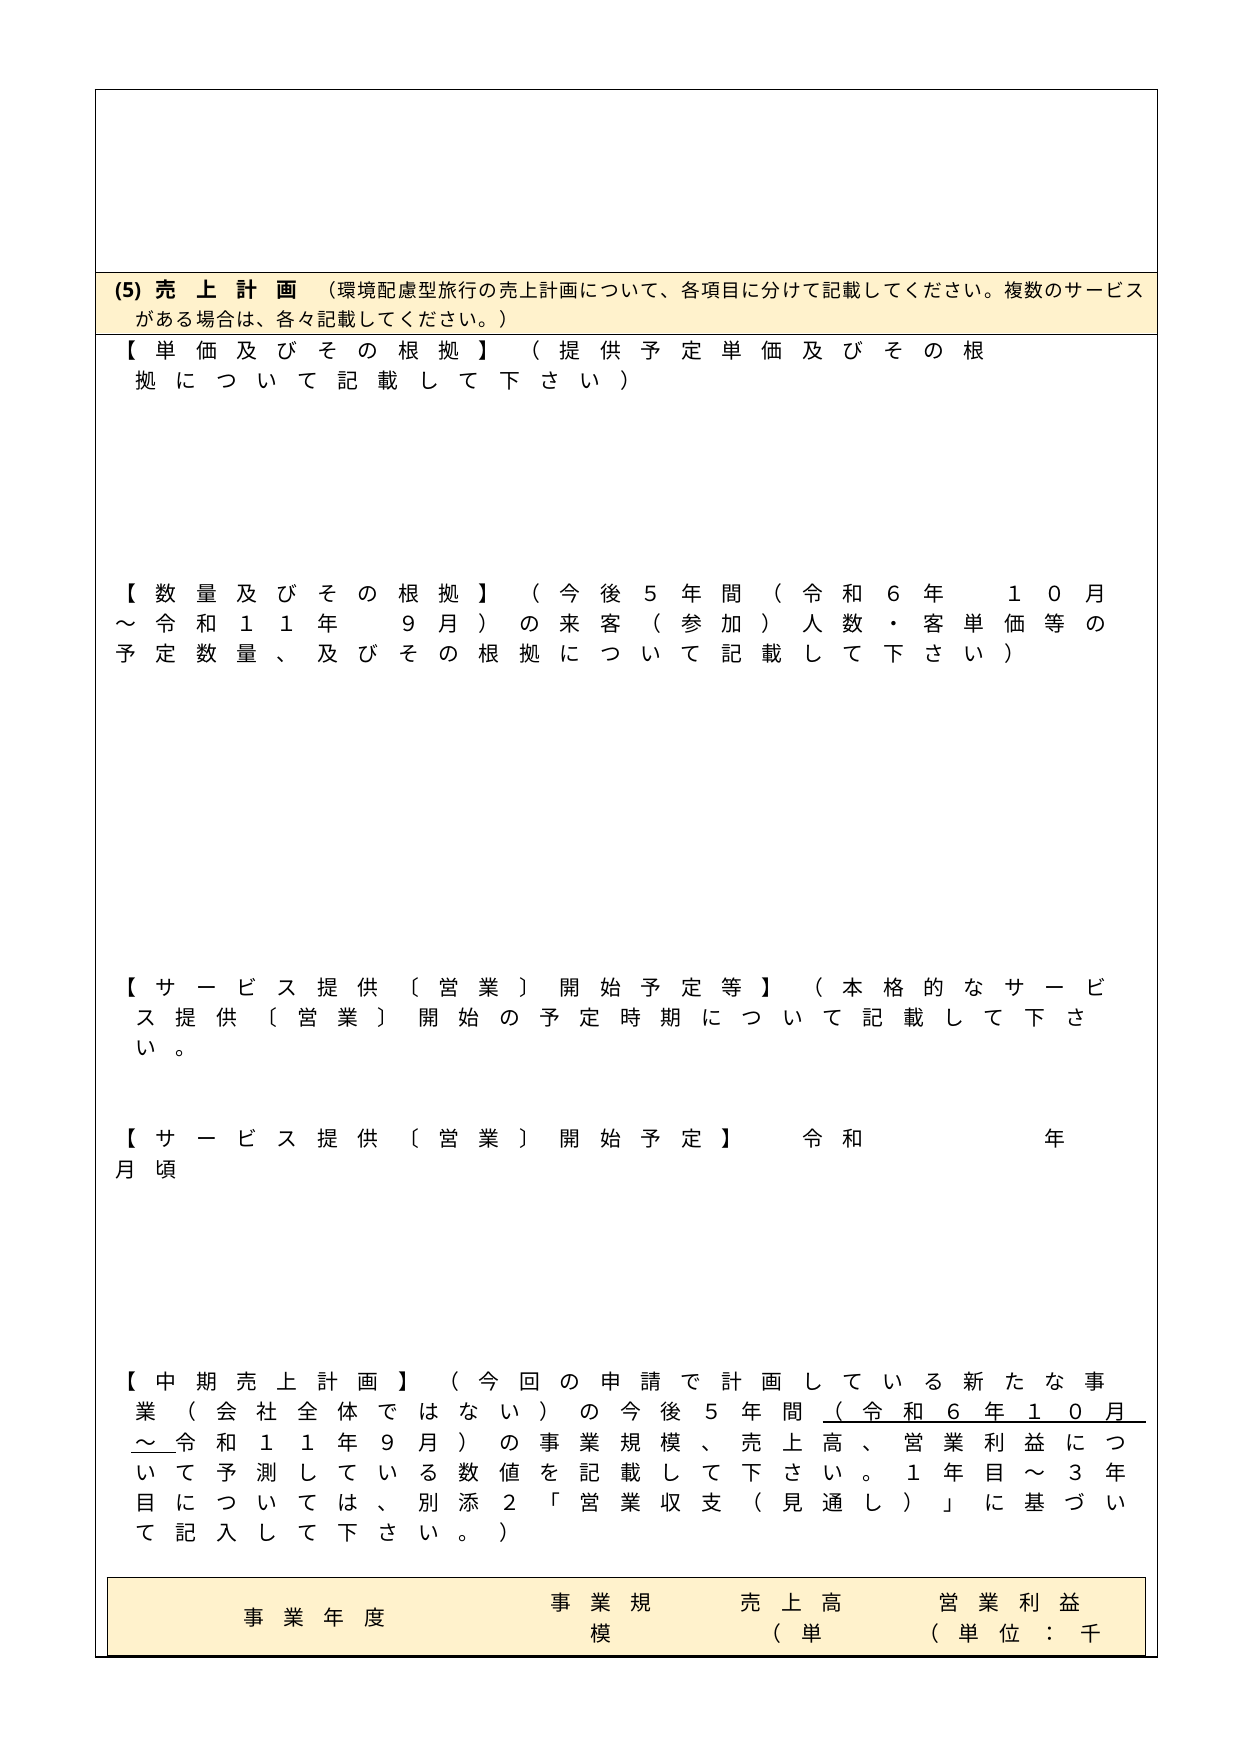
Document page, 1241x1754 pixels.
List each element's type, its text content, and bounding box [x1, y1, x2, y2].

table_cell (5)売上計画（環境配慮型旅行の売上計画について、各項目に分けて記載してください。複数のサービスがある場合は、各々記載してください。） [96, 273, 1157, 333]
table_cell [96, 90, 1157, 272]
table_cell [96, 335, 1157, 1656]
